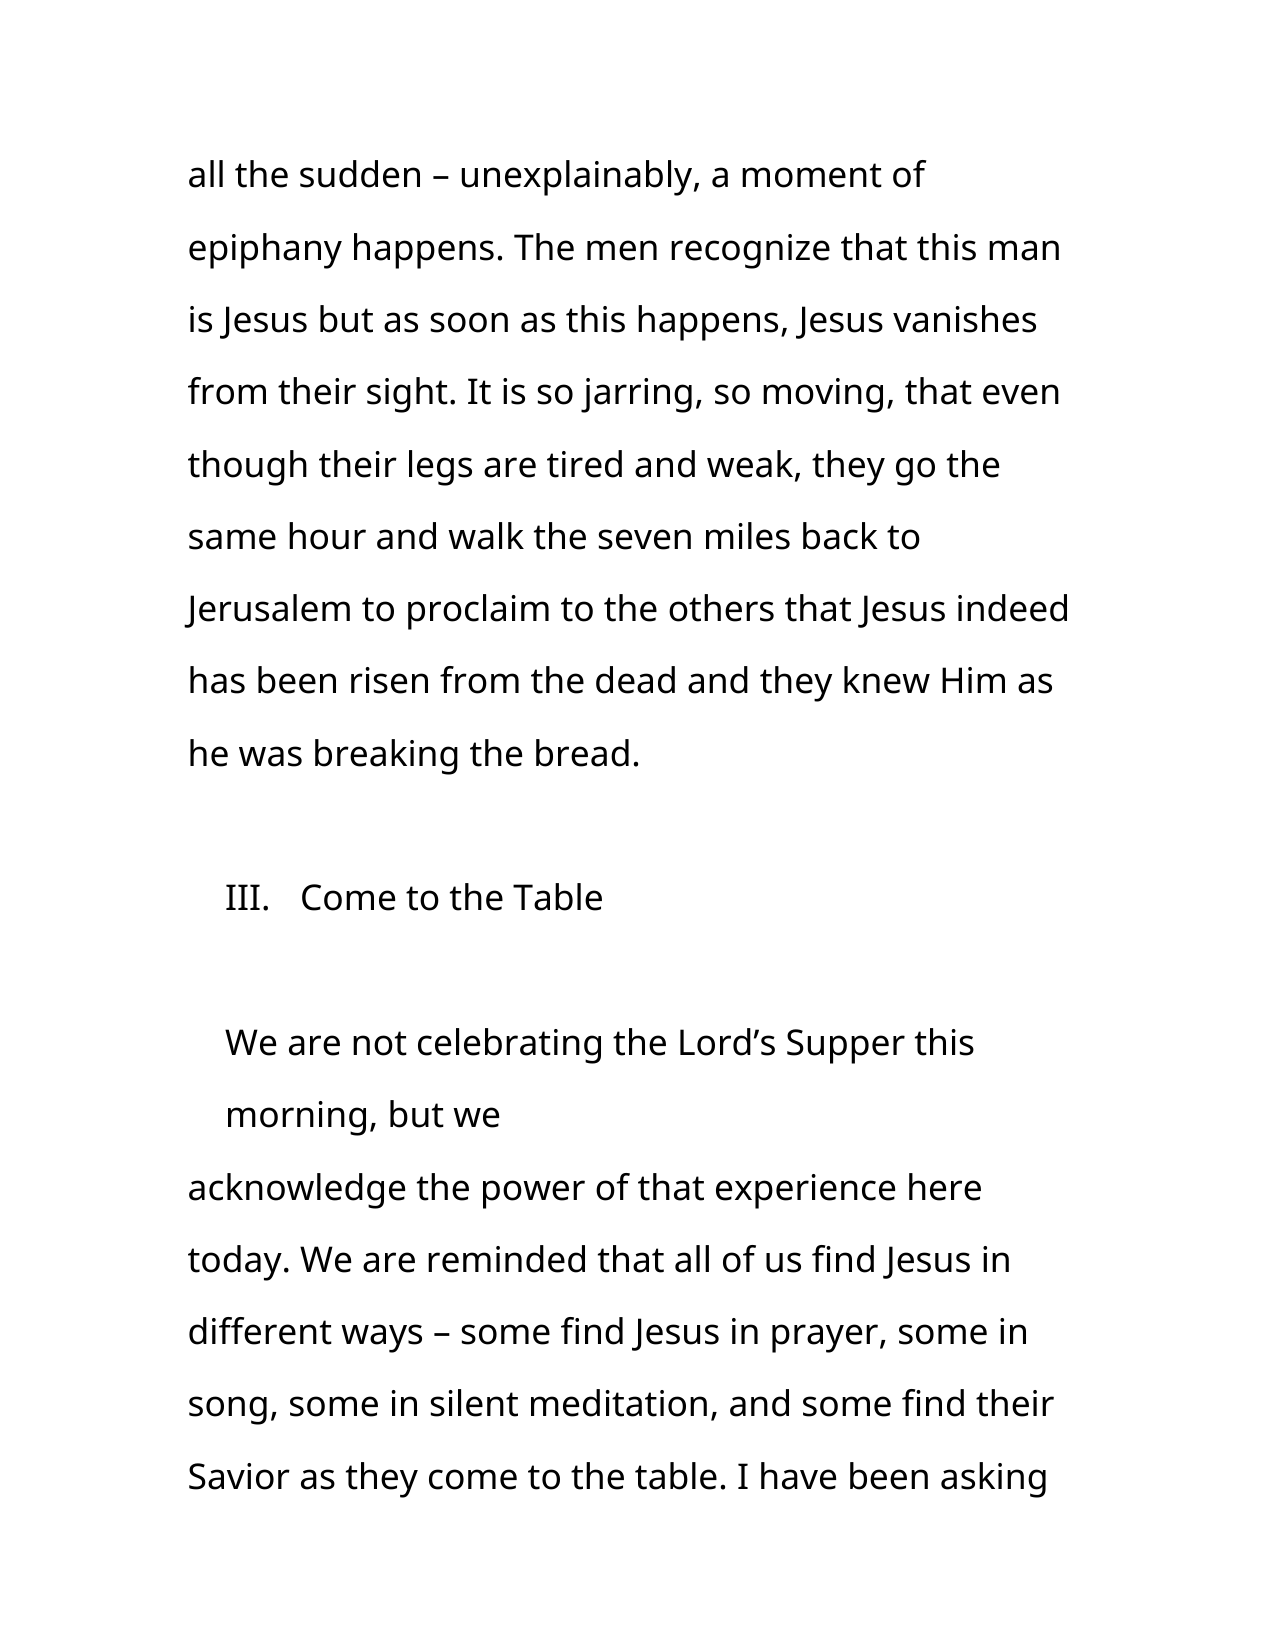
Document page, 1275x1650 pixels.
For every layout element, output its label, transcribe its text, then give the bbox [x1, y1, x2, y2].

text We are not celebrating the Lord’s Supper this morning, but we [225, 1017, 1087, 1138]
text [187, 1162, 1087, 1499]
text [187, 150, 1087, 777]
list Come to the Table [225, 873, 1087, 921]
